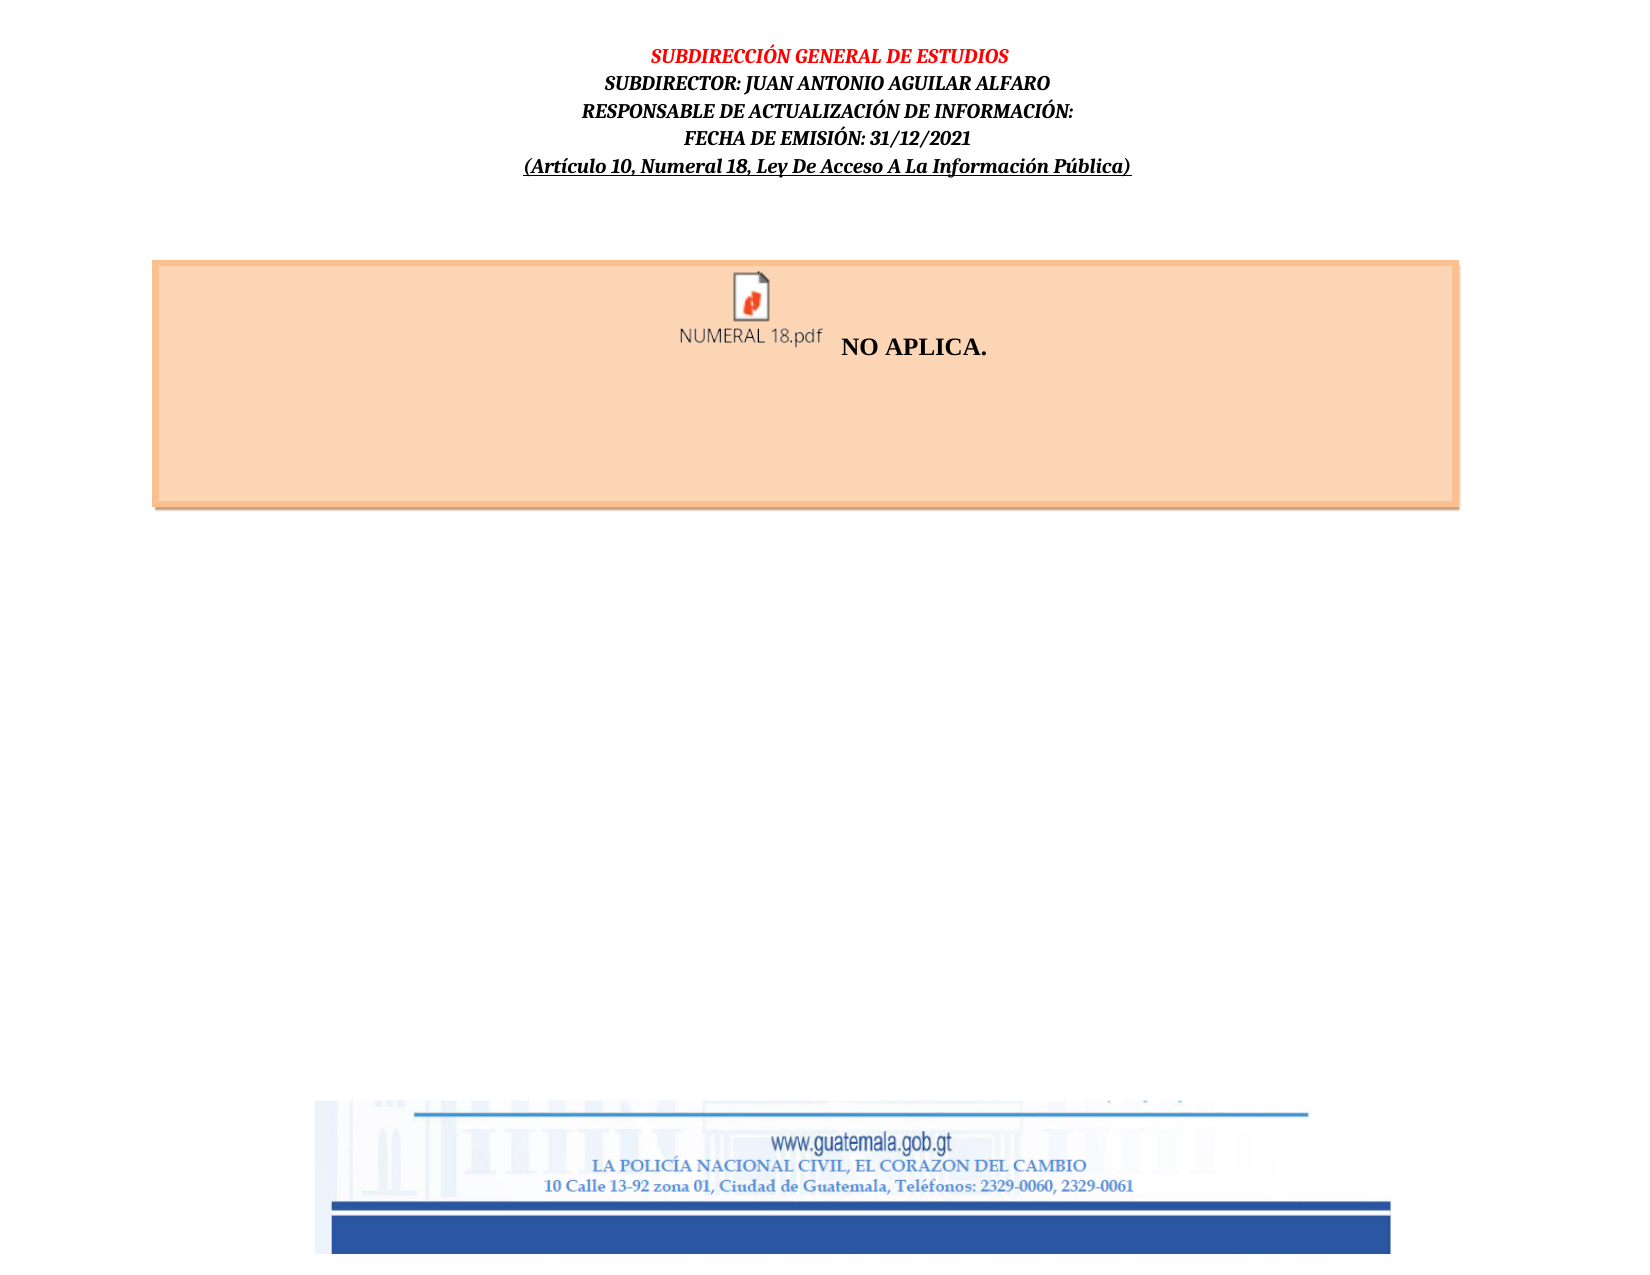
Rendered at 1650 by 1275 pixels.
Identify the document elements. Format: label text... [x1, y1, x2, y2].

text SUBDIRECCIÓN GENERAL DE ESTUDIOS [75, 44, 1580, 68]
text FECHA DE EMISIÓN: 31/12/2021 [75, 127, 1580, 151]
text RESPONSABLE DE ACTUALIZACIÓN DE INFORMACIÓN: [75, 99, 1580, 123]
text (Artículo 10, Numeral 18, Ley De Acceso A La Información Pública) [75, 154, 1580, 178]
text SUBDIRECTOR: JUAN ANTONIO AGUILAR ALFARO [75, 72, 1580, 96]
picture [313, 1092, 1392, 1254]
